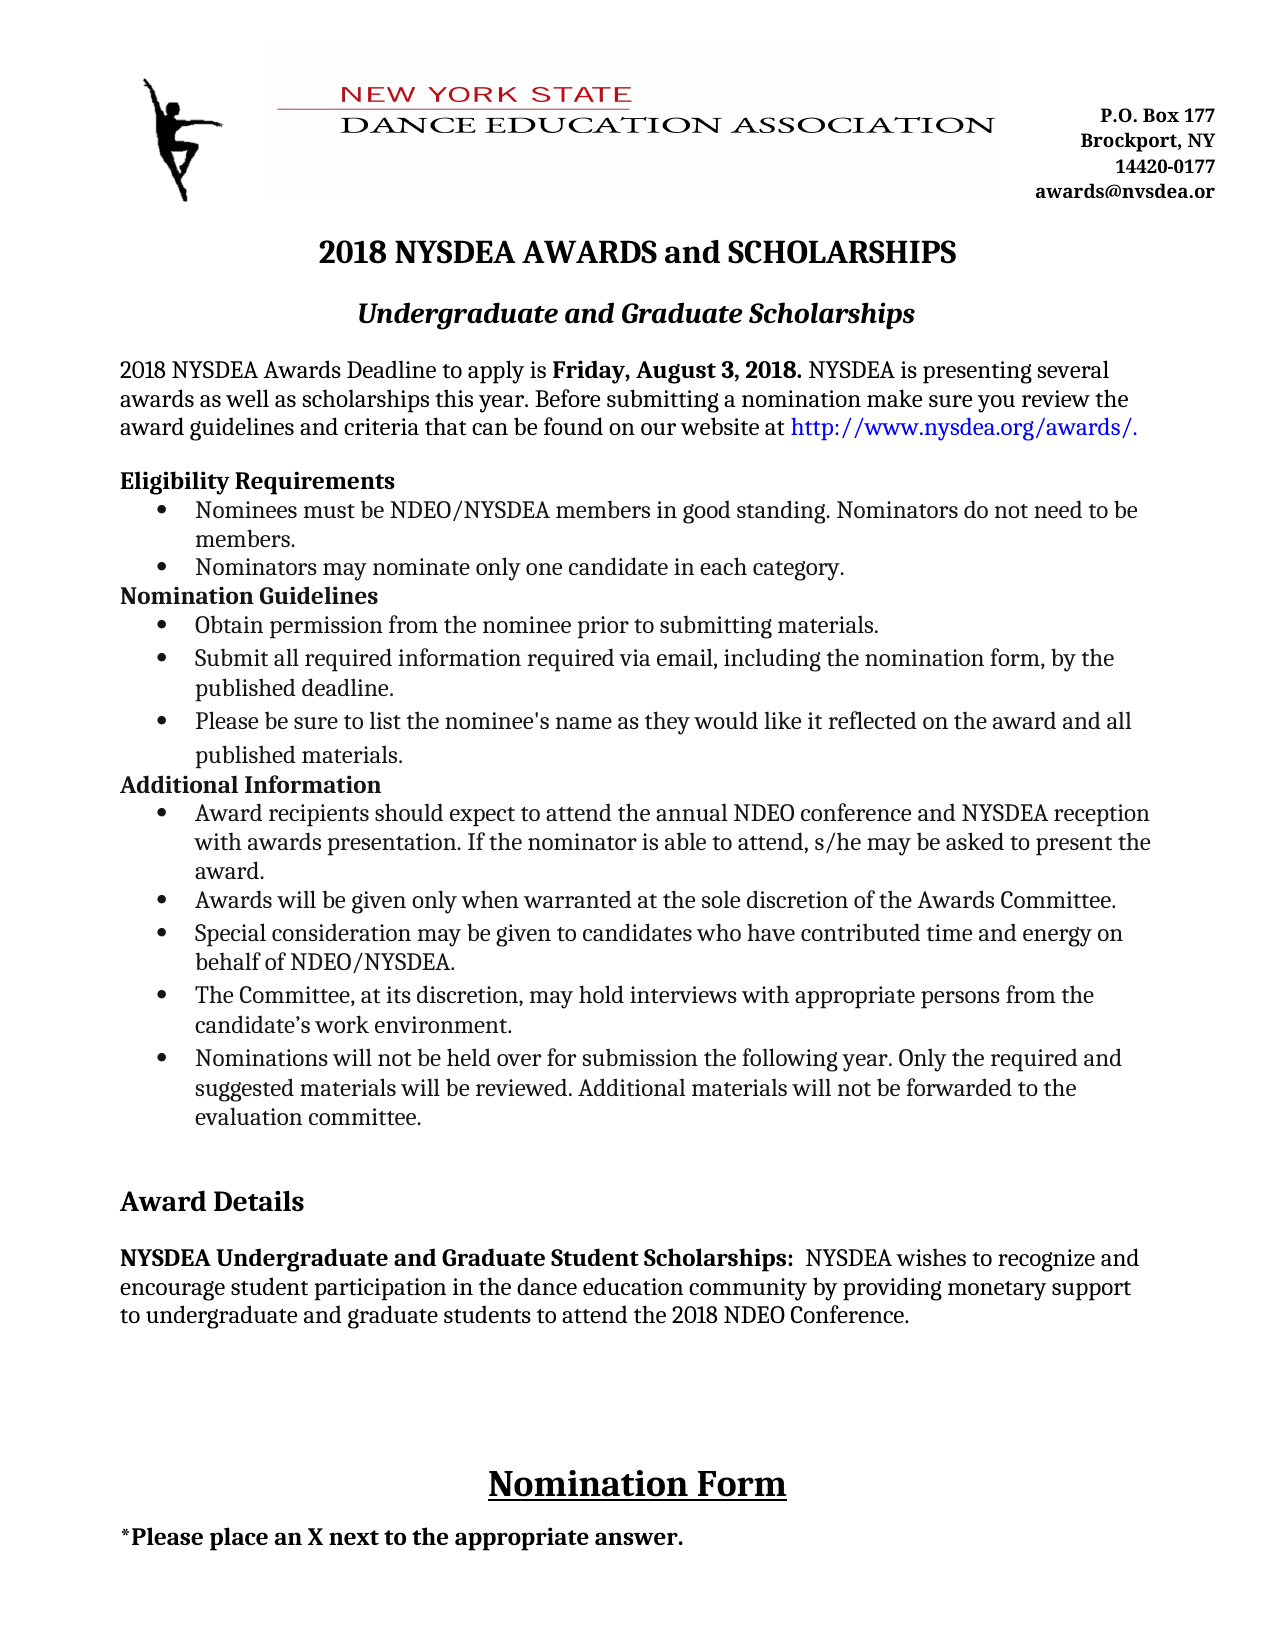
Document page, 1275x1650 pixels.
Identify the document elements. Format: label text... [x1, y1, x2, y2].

text 2018 NYSDEA AWARDS and SCHOLARSHIPS [120, 234, 1155, 272]
picture [120, 75, 233, 206]
text Additional Information [120, 771, 1155, 799]
list Obtain permission from the nominee prior to submitting materials. [157, 611, 1155, 639]
list The Committee, at its discretion, may hold interviews with appropriate persons from the candidate’s work environment. [157, 977, 1155, 1040]
list Submit all required information required via email, including the nomination form, by the published deadline. [157, 639, 1155, 702]
text 2018 NYSDEA Awards Deadline to apply is Friday, August 3, 2018. NYSDEA is presenting several awards as well as scholarships this year. Before submitting a nomination make sure you review the award guidelines and criteria that can be found on our website at http://www.nysdea.org/awards/. [120, 356, 1155, 442]
text Eligibility Requirements [120, 467, 1155, 496]
list Nominations will not be held over for submission the following year. Only the required and suggested materials will be reviewed. Additional materials will not be forwarded to the evaluation committee. [157, 1040, 1155, 1131]
list Awards will be given only when warranted at the sole discretion of the Awards Committee. [157, 886, 1155, 914]
list Award recipients should expect to attend the annual NDEO conference and NYSDEA reception with awards presentation. If the nominator is able to attend, s/he may be asked to present the award. [157, 799, 1155, 886]
picture [268, 42, 998, 201]
list Special consideration may be given to candidates who have contributed time and energy on behalf of NDEO/NYSDEA. [157, 914, 1155, 977]
list Please be sure to list the nominee's name as they would like it reflected on the award and all published materials. [157, 702, 1155, 771]
text NYSDEA Undergraduate and Graduate Student Scholarships: NYSDEA wishes to recognize and encourage student participation in the dance education community by providing monetary support to undergraduate and graduate students to attend the 2018 NDEO Conference. [120, 1244, 1155, 1330]
list Nominators may nominate only one candidate in each category. [157, 553, 1155, 582]
text *Please place an X next to the appropriate answer. [120, 1518, 1155, 1552]
text Nomination Form [120, 1462, 1155, 1506]
list Nominees must be NDEO/NYSDEA members in good standing. Nominators do not need to be members. [157, 496, 1155, 553]
text Award Details [120, 1185, 1155, 1219]
text Undergraduate and Graduate Scholarships [120, 297, 1155, 331]
text Nomination Guidelines [120, 582, 1155, 611]
